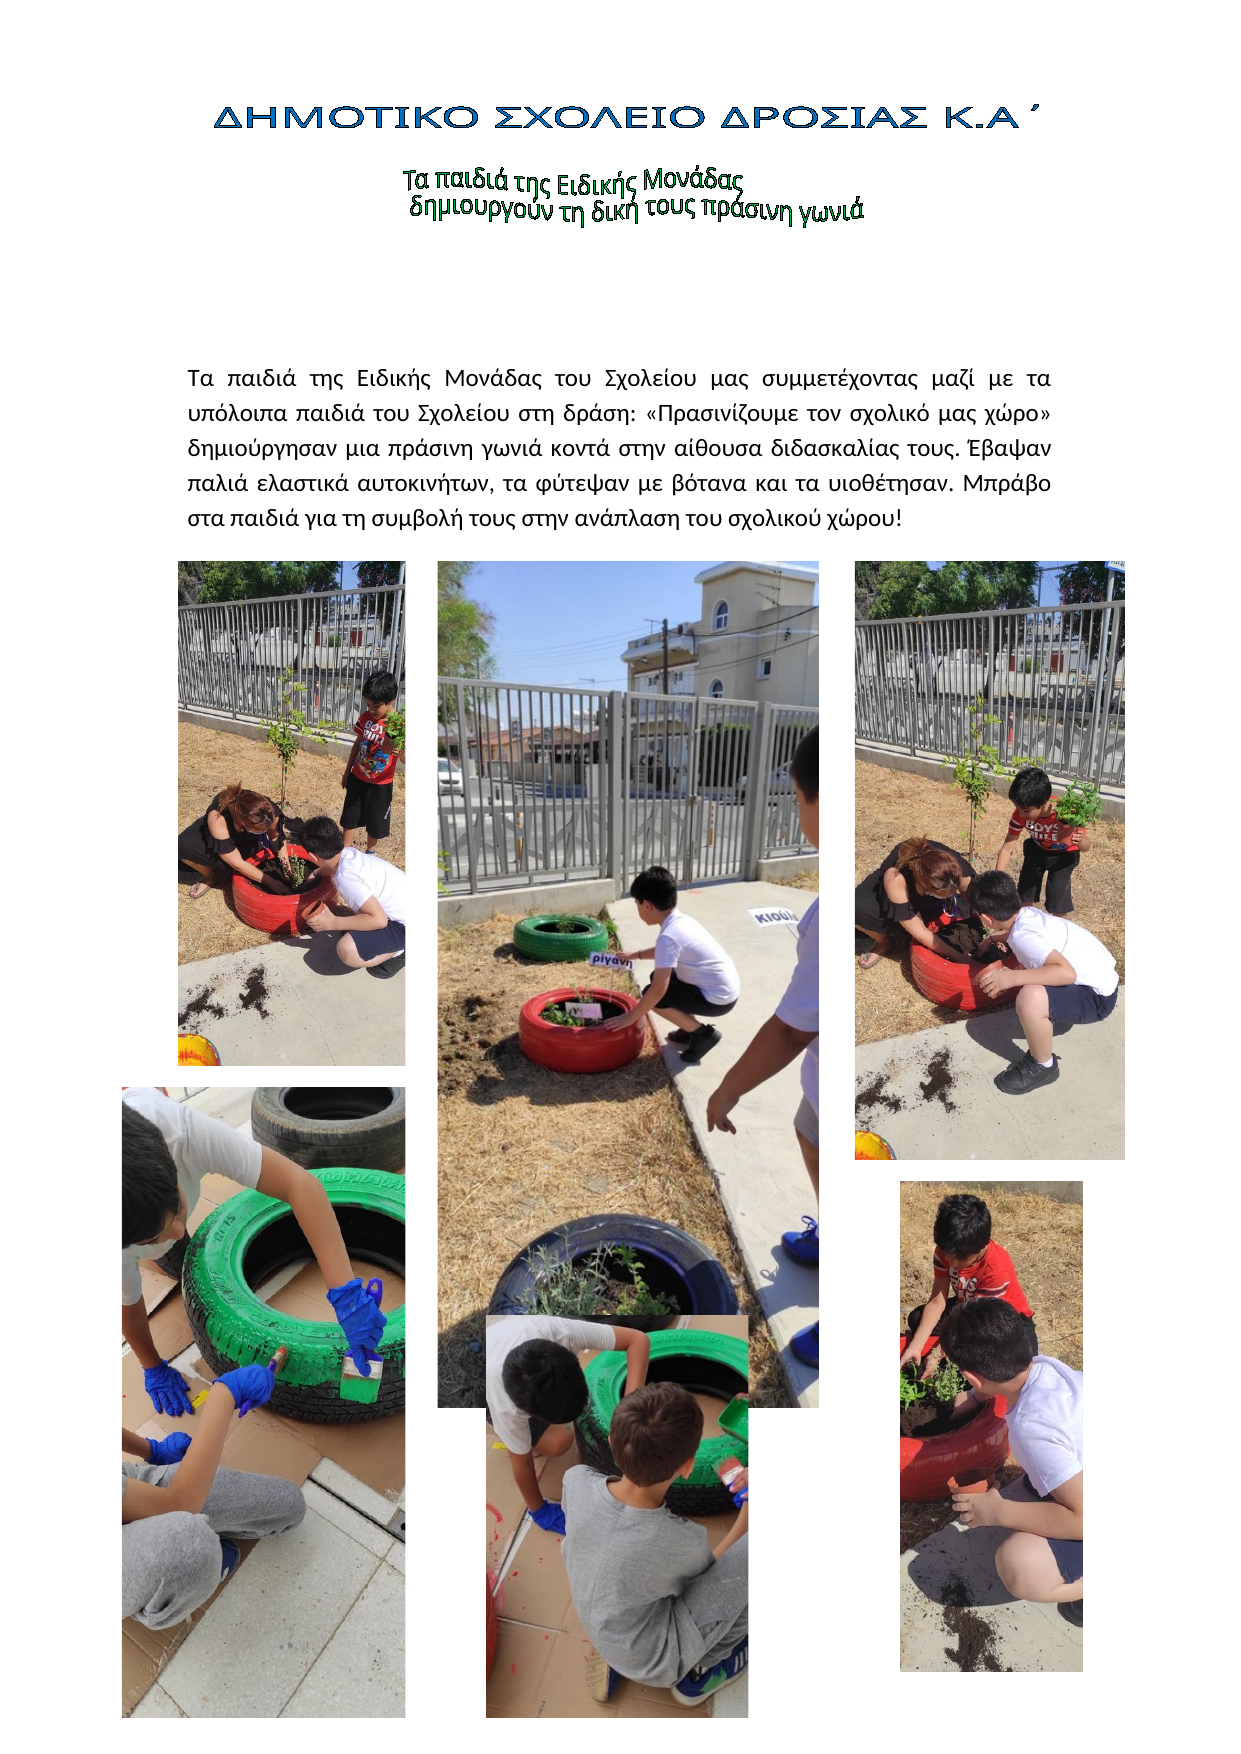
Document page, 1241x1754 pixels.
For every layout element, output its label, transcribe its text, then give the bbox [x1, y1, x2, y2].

text Τα παιδιά της Ειδικής Μονάδας του Σχολείου μας συμμετέχοντας μαζί με τα υπόλοιπα παιδιά του Σχολείου στη δράση: «Πρασινίζουμε τον σχολικό μας χώρο» δημιούργησαν μια πράσινη γωνιά κοντά στην αίθουσα διδασκαλίας τους. Έβαψαν παλιά ελαστικά αυτοκινήτων, τα φύτεψαν με βότανα και τα υιοθέτησαν. Μπράβο στα παιδιά για τη συμβολή τους στην ανάπλαση του σχολικού χώρου! [187, 362, 1053, 533]
picture [121, 1087, 406, 1718]
picture [900, 1181, 1083, 1672]
picture [854, 561, 1125, 1160]
picture [437, 561, 819, 1718]
picture [178, 561, 406, 1066]
